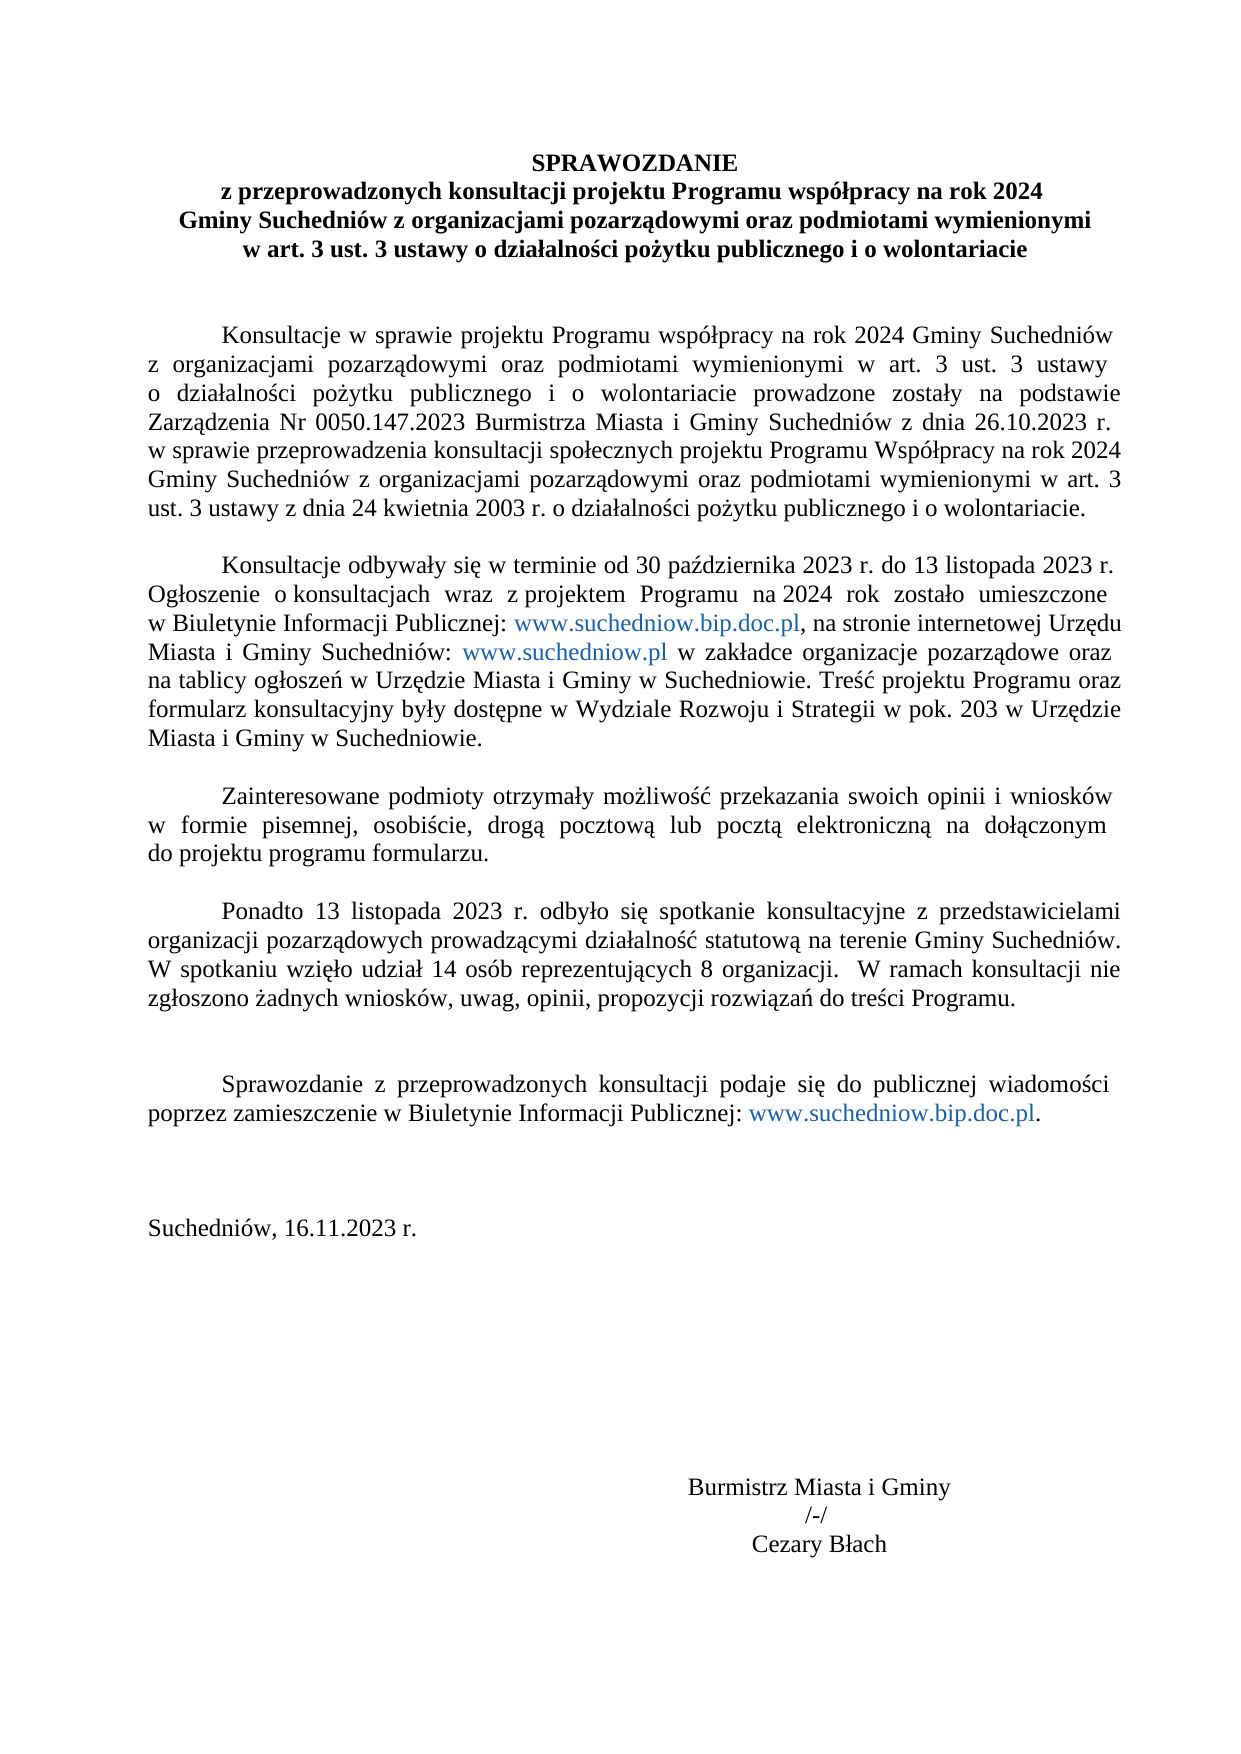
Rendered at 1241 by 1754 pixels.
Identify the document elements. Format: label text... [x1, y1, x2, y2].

text Suchedniów, 16.11.2023 r. [148, 1213, 1122, 1242]
text z przeprowadzonych konsultacji projektu Programu współpracy na rok 2024 Gminy Suchedniów z organizacjami pozarządowymi oraz podmiotami wymienionymi w art. 3 ust. 3 ustawy o działalności pożytku publicznego i o wolontariacie [148, 176, 1122, 263]
text Sprawozdanie z przeprowadzonych konsultacji podaje się do publicznej wiadomości poprzez zamieszczenie w Biuletynie Informacji Publicznej: www.suchedniow.bip.doc.pl. [148, 1069, 1122, 1127]
text SPRAWOZDANIE [148, 148, 1122, 176]
text Konsultacje odbywały się w terminie od 30 października 2023 r. do 13 listopada 2023 r. Ogłoszenie o konsultacjach wraz z projektem Programu na 2024 rok zostało umieszczone w Biuletynie Informacji Publicznej: www.suchedniow.bip.doc.pl, na stronie internetowej Urzędu Miasta i Gminy Suchedniów: www.suchedniow.pl w zakładce organizacje pozarządowe oraz na tablicy ogłoszeń w Urzędzie Miasta i Gminy w Suchedniowie. Treść projektu Programu oraz formularz konsultacyjny były dostępne w Wydziale Rozwoju i Strategii w pok. 203 w Urzędzie Miasta i Gminy w Suchedniowie. [148, 551, 1122, 752]
text Konsultacje w sprawie projektu Programu współpracy na rok 2024 Gminy Suchedniów z organizacjami pozarządowymi oraz podmiotami wymienionymi w art. 3 ust. 3 ustawy o działalności pożytku publicznego i o wolontariacie prowadzone zostały na podstawie Zarządzenia Nr 0050.147.2023 Burmistrza Miasta i Gminy Suchedniów z dnia 26.10.2023 r. w sprawie przeprowadzenia konsultacji społecznych projektu Programu Współpracy na rok 2024 Gminy Suchedniów z organizacjami pozarządowymi oraz podmiotami wymienionymi w art. 3 ust. 3 ustawy z dnia 24 kwietnia 2003 r. o działalności pożytku publicznego i o wolontariacie. [148, 321, 1122, 522]
text Burmistrz Miasta i Gminy [516, 1472, 1122, 1501]
text Ponadto 13 listopada 2023 r. odbyło się spotkanie konsultacyjne z przedstawicielami organizacji pozarządowych prowadzącymi działalność statutową na terenie Gminy Suchedniów. W spotkaniu wzięło udział 14 osób reprezentujących 8 organizacji. W ramach konsultacji nie zgłoszono żadnych wniosków, uwag, opinii, propozycji rozwiązań do treści Programu. [148, 896, 1122, 1011]
text Zainteresowane podmioty otrzymały możliwość przekazania swoich opinii i wniosków w formie pisemnej, osobiście, drogą pocztową lub pocztą elektroniczną na dołączonym do projektu programu formularzu. [148, 781, 1122, 867]
text /-/ Cezary Błach [516, 1501, 1122, 1558]
